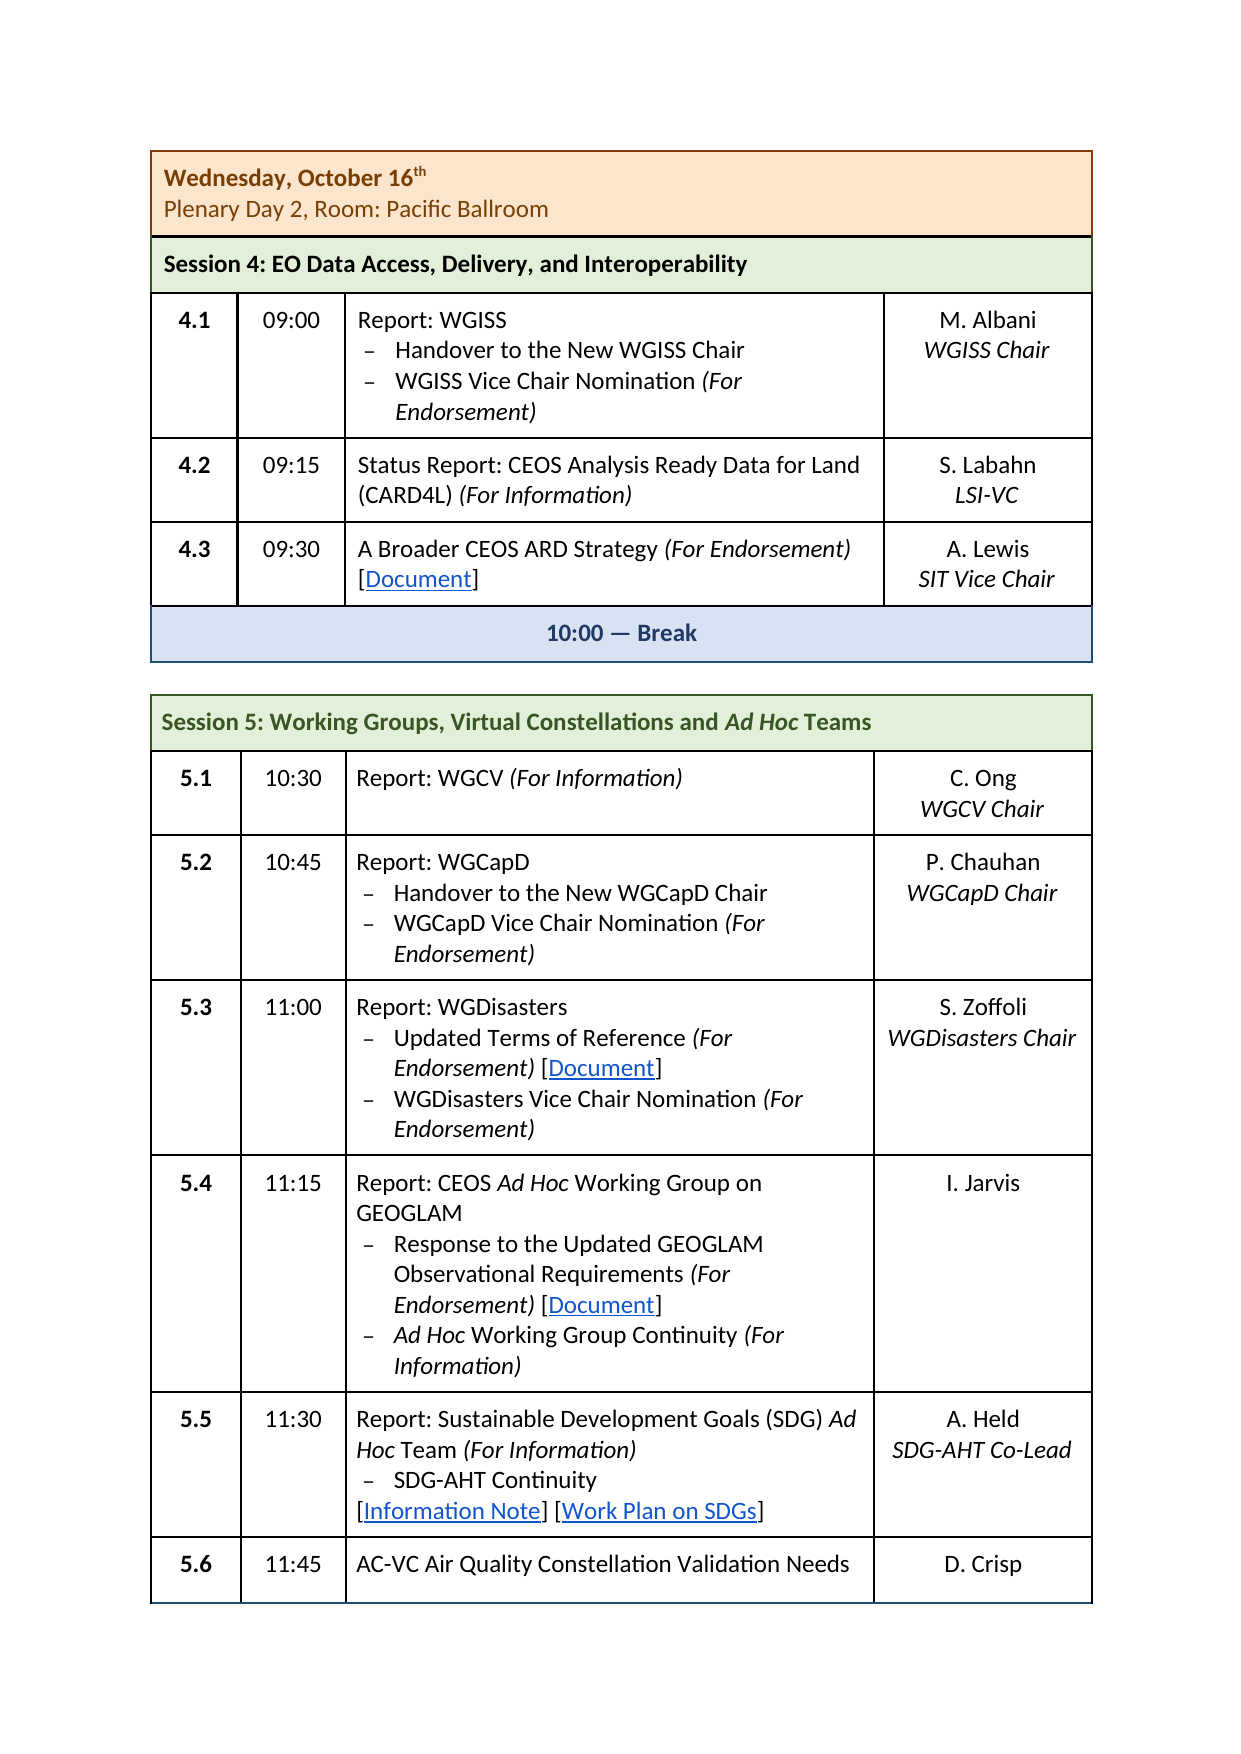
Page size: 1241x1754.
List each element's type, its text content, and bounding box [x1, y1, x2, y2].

table_cell S. Labahn LSI-VC [885, 439, 1091, 521]
table_cell 5.1 [152, 752, 240, 834]
table_cell 11:30 [242, 1393, 345, 1536]
table_cell Status Report: CEOS Analysis Ready Data for Land (CARD4L) (For Information) [346, 439, 883, 521]
table_cell 5.6 [152, 1538, 240, 1602]
table_cell I. Jarvis [875, 1156, 1091, 1391]
table_cell A. Held SDG-AHT Co-Lead [875, 1393, 1091, 1536]
table_cell Report: Sustainable Development Goals (SDG) Ad Hoc Team (For Information) SDG-AHT Continuity [Information Note] [Work Plan on SDGs] [347, 1393, 873, 1536]
table_cell 09:00 [239, 294, 344, 437]
table_cell Report: WGCV (For Information) [347, 752, 873, 834]
table_cell 11:00 [242, 981, 345, 1154]
table_cell 4.1 [152, 294, 236, 437]
table_cell 4.3 [152, 523, 236, 604]
table_header Session 5: Working Groups, Virtual Constellations and Ad Hoc Teams [152, 696, 1091, 750]
table_cell 11:45 [242, 1538, 345, 1602]
table_cell S. Zoffoli WGDisasters Chair [875, 981, 1091, 1154]
table_header Wednesday, October 16th Plenary Day 2, Room: Pacific Ballroom [152, 152, 1091, 235]
table_cell Report: WGDisasters Updated Terms of Reference (For Endorsement) [Document] WGDisasters Vice Chair Nomination (For Endorsement) [347, 981, 873, 1154]
table_cell Report: WGISS Handover to the New WGISS Chair WGISS Vice Chair Nomination (For Endorsement) [346, 294, 883, 437]
table_cell 10:45 [242, 836, 345, 979]
table_cell 10:00 — Break [152, 607, 1091, 661]
table_cell A Broader CEOS ARD Strategy (For Endorsement) [Document] [346, 523, 883, 604]
table_cell 10:30 [242, 752, 345, 834]
table_cell Session 4: EO Data Access, Delivery, and Interoperability [152, 238, 1091, 292]
table_cell 09:30 [239, 523, 344, 604]
table_cell Report: CEOS Ad Hoc Working Group on GEOGLAM Response to the Updated GEOGLAM Observational Requirements (For Endorsement) [Document] Ad Hoc Working Group Continuity (For Information) [347, 1156, 873, 1391]
table_cell 5.3 [152, 981, 240, 1154]
table_cell 09:15 [239, 439, 344, 521]
table_cell P. Chauhan WGCapD Chair [875, 836, 1091, 979]
table_cell 4.2 [152, 439, 236, 521]
table_cell 5.4 [152, 1156, 240, 1391]
table_cell Report: WGCapD Handover to the New WGCapD Chair WGCapD Vice Chair Nomination (For Endorsement) [347, 836, 873, 979]
table_cell C. Ong WGCV Chair [875, 752, 1091, 834]
table_cell 11:15 [242, 1156, 345, 1391]
table_cell 5.2 [152, 836, 240, 979]
table_cell M. Albani WGISS Chair [885, 294, 1091, 437]
table_cell A. Lewis SIT Vice Chair [885, 523, 1091, 604]
table_cell 5.5 [152, 1393, 240, 1536]
table_cell D. Crisp [875, 1538, 1091, 1602]
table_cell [347, 1538, 873, 1602]
